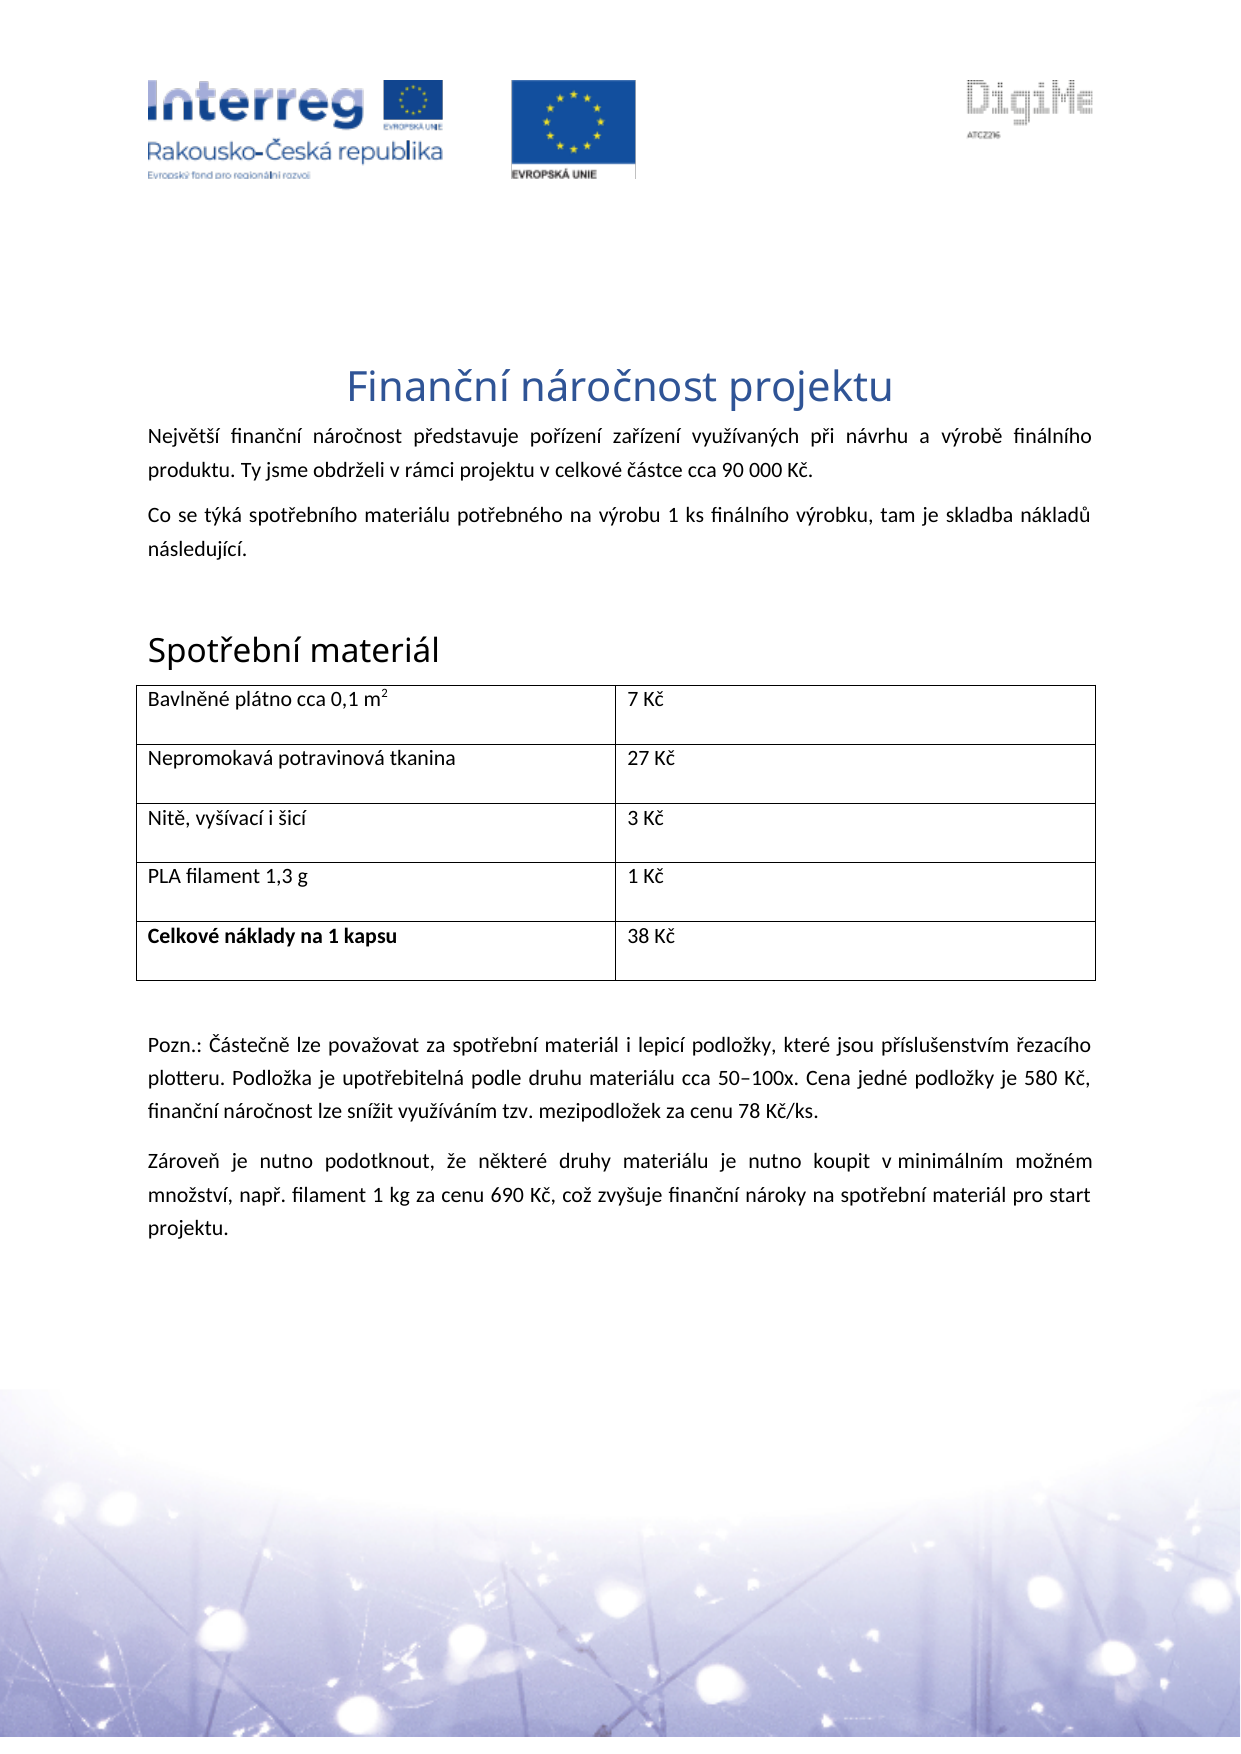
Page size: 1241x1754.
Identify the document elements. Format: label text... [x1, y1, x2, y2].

text Největší finanční náročnost představuje pořízení zařízení využívaných při návrhu a výrobě finálního produktu. Ty jsme obdrželi v rámci projektu v celkové částce cca 90 000 Kč. [148, 422, 1093, 482]
table_cell 27 Kč [616, 745, 1095, 803]
table_header Bavlněné plátno cca 0,1 m2 [137, 686, 615, 743]
text Pozn.: Částečně lze považovat za spotřební materiál i lepicí podložky, které jsou příslušenstvím řezacího plotteru. Podložka je upotřebitelná podle druhu materiálu cca 50–100x. Cena jedné podložky je 580 Kč, finanční náročnost lze snížit využíváním tzv. mezipodložek za cenu 78 Kč/ks. [148, 1031, 1093, 1124]
text Co se týká spotřebního materiálu potřebného na výrobu 1 ks finálního výrobku, tam je skladba nákladů následující. [148, 502, 1093, 562]
table_header 7 Kč [616, 686, 1095, 743]
text Zároveň je nutno podotknout, že některé druhy materiálu je nutno koupit v minimálním možném množství, např. filament 1 kg za cenu 690 Kč, což zvyšuje finanční nároky na spotřební materiál pro start projektu. [148, 1147, 1093, 1241]
table_cell Nitě, vyšívací i šicí [137, 804, 615, 862]
subtitle Finanční náročnost projektu [148, 357, 1093, 414]
table_cell Celkové náklady na 1 kapsu [137, 922, 615, 980]
table_cell 38 Kč [616, 922, 1095, 980]
table_cell Nepromokavá potravinová tkanina [137, 745, 615, 803]
table_cell 1 Kč [616, 863, 1095, 921]
table_cell 3 Kč [616, 804, 1095, 862]
picture [0, 1388, 1241, 1737]
table_cell PLA filament 1,3 g [137, 863, 615, 921]
subtitle Spotřební materiál [148, 627, 1093, 672]
